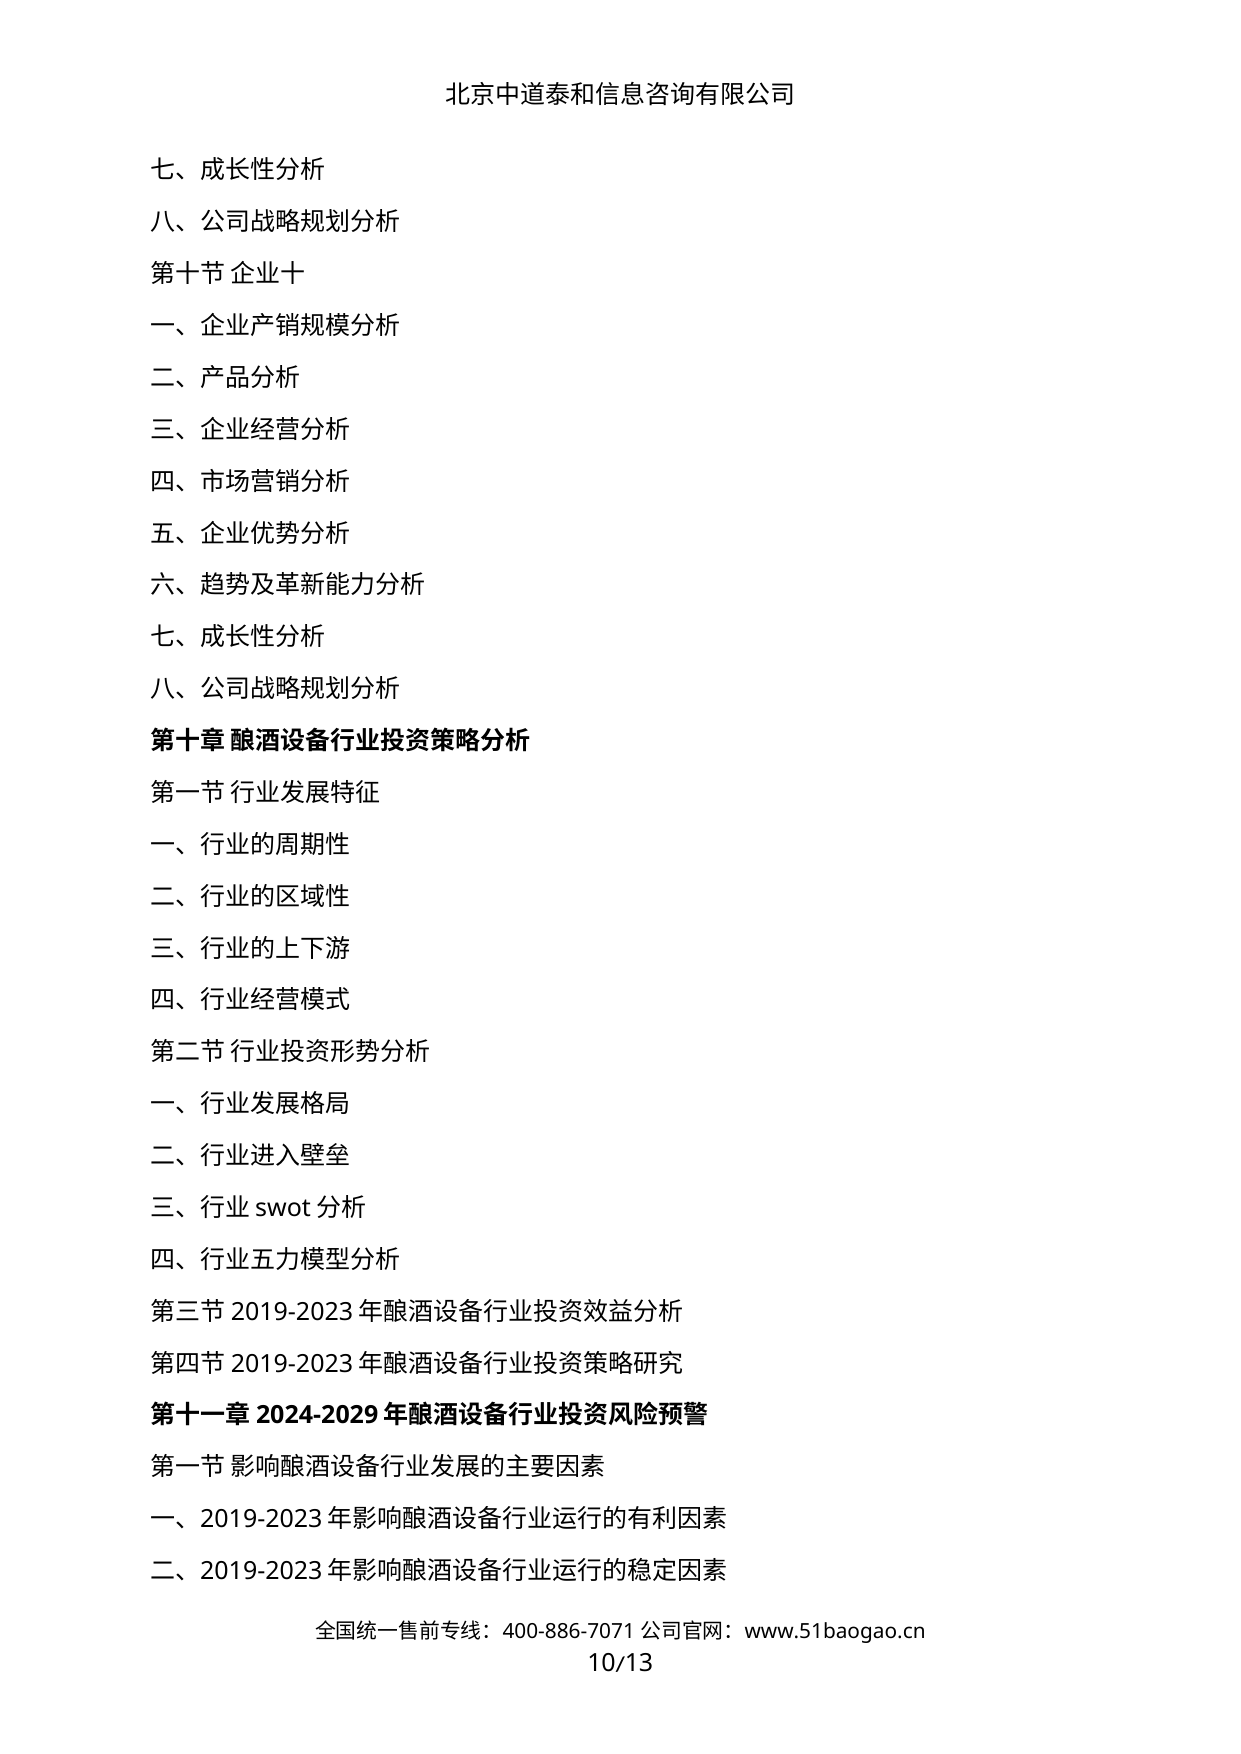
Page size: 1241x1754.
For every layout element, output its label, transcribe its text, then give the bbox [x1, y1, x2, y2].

text 六、趋势及革新能力分析 [150, 565, 1090, 601]
text 一、2019-2023年影响酿酒设备行业运行的有利因素 [150, 1499, 1090, 1535]
text 五、企业优势分析 [150, 513, 1090, 549]
text 第一节 影响酿酒设备行业发展的主要因素 [150, 1447, 1090, 1483]
text 四、行业经营模式 [150, 980, 1090, 1016]
text 第二节 行业投资形势分析 [150, 1032, 1090, 1068]
text 二、2019-2023年影响酿酒设备行业运行的稳定因素 [150, 1551, 1090, 1587]
text 七、成长性分析 [150, 617, 1090, 653]
text 第十章 酿酒设备行业投资策略分析 [150, 721, 1090, 757]
text 四、市场营销分析 [150, 461, 1090, 497]
text 一、行业发展格局 [150, 1084, 1090, 1120]
text 八、公司战略规划分析 [150, 202, 1090, 238]
text 二、行业进入壁垒 [150, 1136, 1090, 1172]
text 第十一章 2024-2029年酿酒设备行业投资风险预警 [150, 1395, 1090, 1431]
text 二、产品分析 [150, 357, 1090, 394]
text 第一节 行业发展特征 [150, 772, 1090, 809]
text 三、企业经营分析 [150, 409, 1090, 446]
text 一、行业的周期性 [150, 824, 1090, 861]
text 第三节 2019-2023年酿酒设备行业投资效益分析 [150, 1291, 1090, 1327]
text 二、行业的区域性 [150, 876, 1090, 912]
text 三、行业swot分析 [150, 1187, 1090, 1224]
text 三、行业的上下游 [150, 928, 1090, 964]
text 四、行业五力模型分析 [150, 1239, 1090, 1276]
text 七、成长性分析 [150, 150, 1090, 186]
text 八、公司战略规划分析 [150, 669, 1090, 705]
text 第十节 企业十 [150, 254, 1090, 290]
text 一、企业产销规模分析 [150, 306, 1090, 342]
text 第四节 2019-2023年酿酒设备行业投资策略研究 [150, 1343, 1090, 1379]
